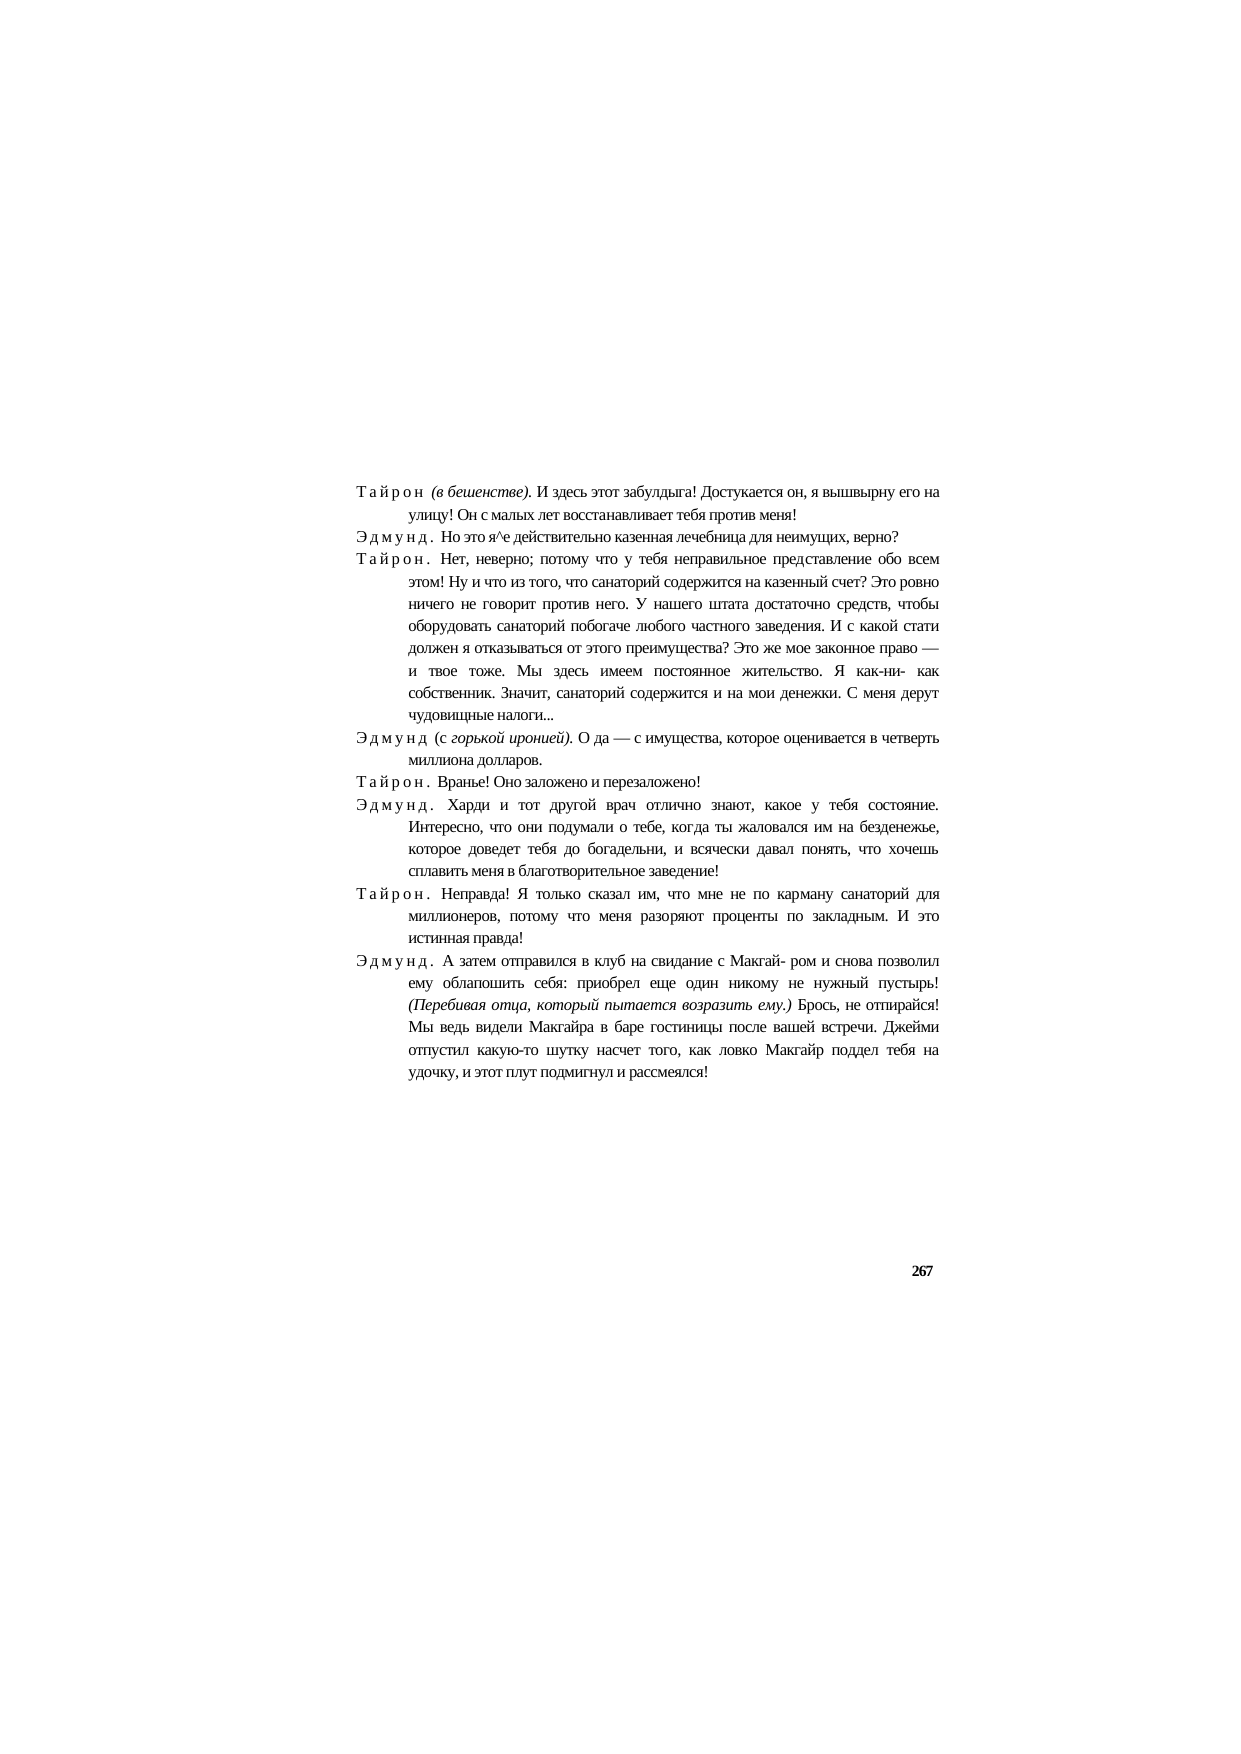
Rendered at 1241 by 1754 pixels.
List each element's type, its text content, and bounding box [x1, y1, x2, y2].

text Тайрон. Вранье! Оно заложено и перезаложено! [356, 770, 942, 792]
text Тайрон (в бешенстве). И здесь этот забулдыга! Достукается он, я вышвырну его на улицу! Он с малых лет восстанавливает тебя против меня! [356, 480, 940, 525]
text Эдмунд (с горькой иронией). О да — с имущества, которое оценивается в четверть миллиона долларов. [356, 725, 940, 770]
text 267 [912, 1264, 934, 1280]
text Тайрон. Неправда! Я только сказал им, что мне не по карману санаторий для миллионеров, потому что меня разоряют проценты по закладным. И это истинная правда! [356, 881, 940, 948]
text Тайрон. Нет, неверно; потому что у тебя неправильное представление обо всем этом! Ну и что из того, что санаторий содержится на казенный счет? Это ровно ничего не говорит против него. У нашего штата достаточно средств, чтобы оборудовать санаторий побогаче любого частного заведения. И с какой стати должен я отказываться от этого преимущества? Это же мое законное право — и твое тоже. Мы здесь имеем постоянное жительство. Я как-ни- как собственник. Значит, санаторий содержится и на мои денежки. С меня дерут чудовищные налоги... [356, 547, 940, 725]
text Эдмунд. А затем отправился в клуб на свидание с Макгай- ром и снова позволил ему облапошить себя: приобрел еще один никому не нужный пустырь! (Перебивая отца, который пытается возразить ему.) Брось, не отпирайся! Мы ведь видели Макгайра в баре гостиницы после вашей встречи. Джейми отпустил какую-то шутку насчет того, как ловко Макгайр поддел тебя на удочку, и этот плут подмигнул и рассмеялся! [356, 948, 940, 1082]
text Эдмунд. Харди и тот другой врач отлично знают, какое у тебя состояние. Интересно, что они подумали о тебе, когда ты жаловался им на безденежье, которое доведет тебя до богадельни, и всячески давал понять, что хочешь сплавить меня в благотворительное заведение! [356, 792, 940, 881]
text Эдмунд. Но это я^е действительно казенная лечебница для неимущих, верно? [356, 525, 940, 547]
